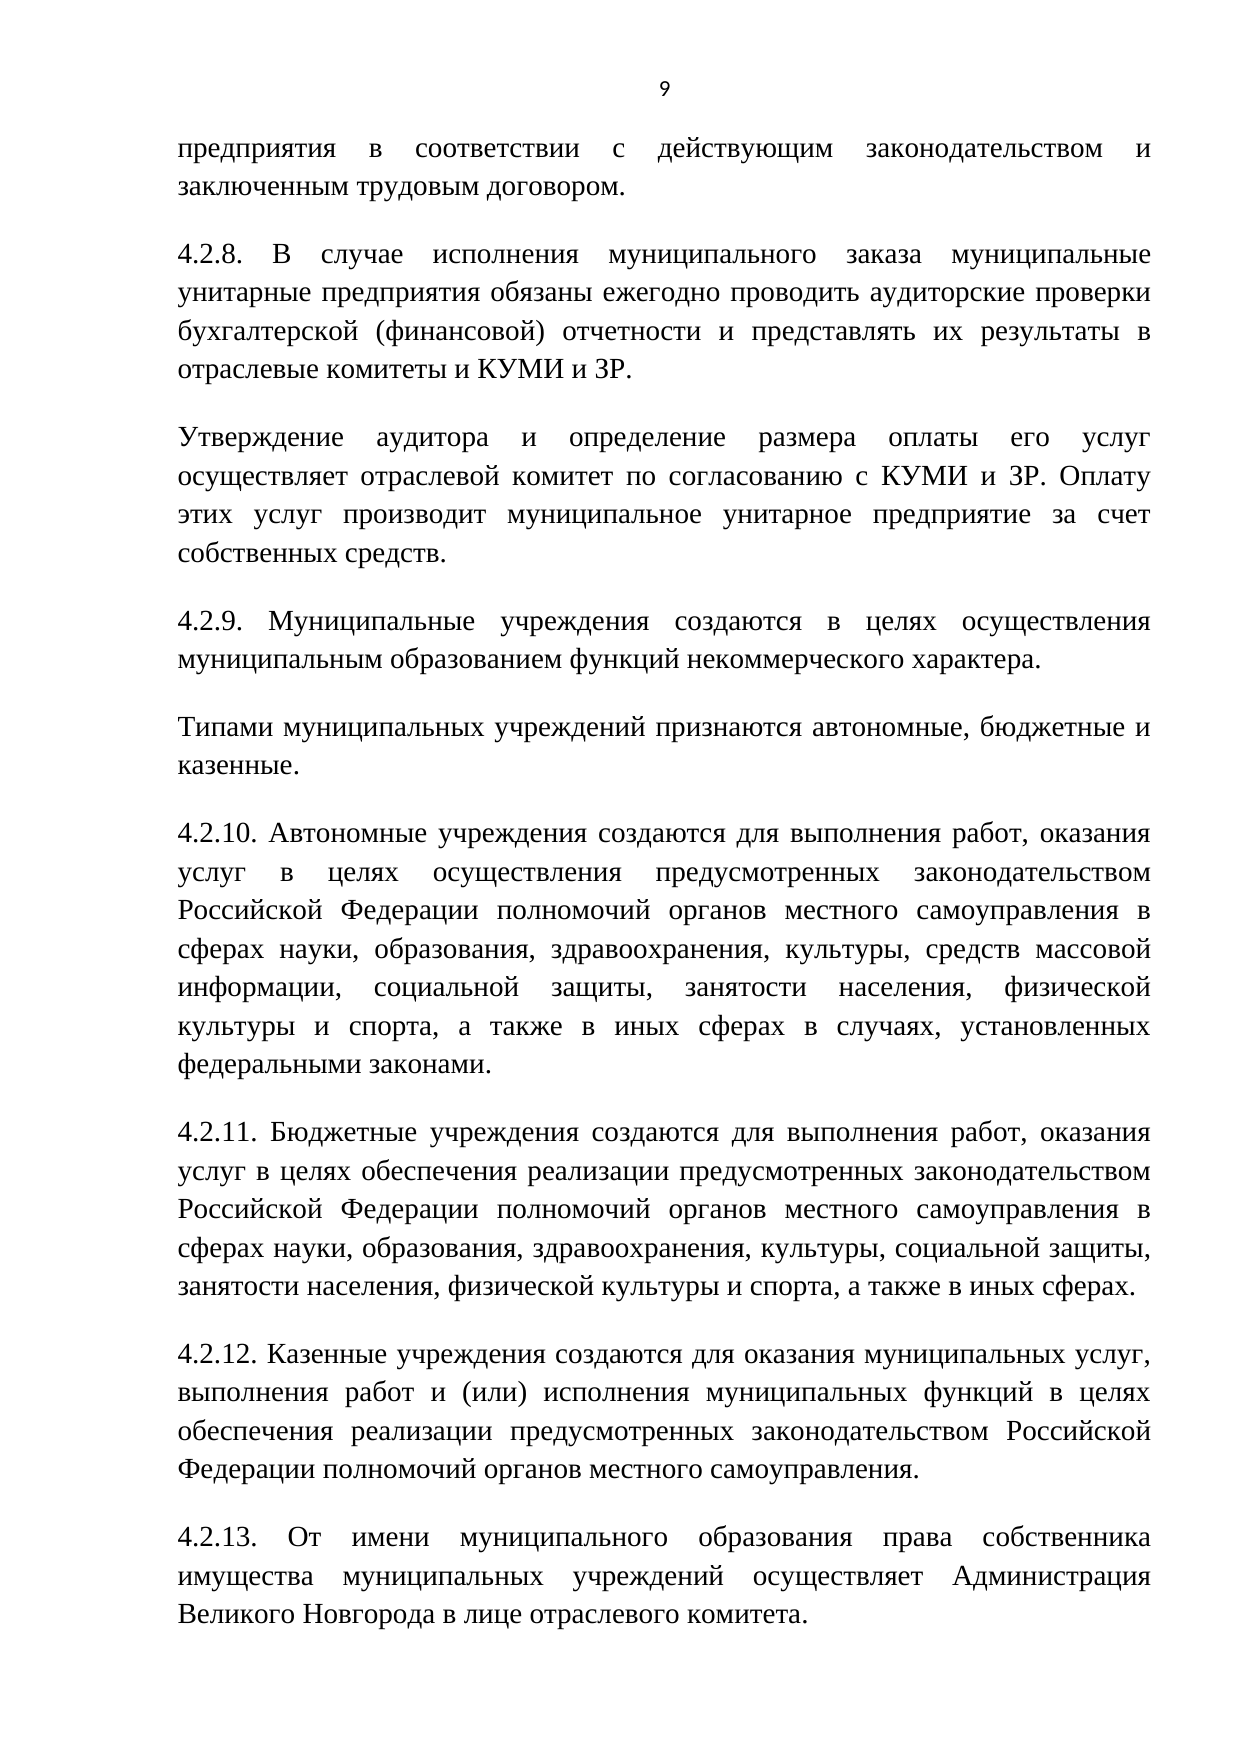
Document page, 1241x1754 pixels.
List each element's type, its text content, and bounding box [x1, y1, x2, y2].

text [177, 130, 1152, 202]
text 4.2.10. Автономные учреждения создаются для выполнения работ, оказания услуг в целях осуществления предусмотренных законодательством Российской Федерации полномочий органов местного самоуправления в сферах науки, образования, здравоохранения, культуры, средств массовой информации, социальной защиты, занятости населения, физической культуры и спорта, а также в иных сферах в случаях, установленных федеральными законами. [177, 815, 1152, 1080]
text 4.2.13. От имени муниципального образования права собственника имущества муниципальных учреждений осуществляет Администрация Великого Новгорода в лице отраслевого комитета. [177, 1519, 1152, 1630]
text 4.2.12. Казенные учреждения создаются для оказания муниципальных услуг, выполнения работ и (или) исполнения муниципальных функций в целях обеспечения реализации предусмотренных законодательством Российской Федерации полномочий органов местного самоуправления. [177, 1336, 1152, 1485]
text 4.2.9. Муниципальные учреждения создаются в целях осуществления муниципальным образованием функций некоммерческого характера. [177, 603, 1152, 675]
text 4.2.11. Бюджетные учреждения создаются для выполнения работ, оказания услуг в целях обеспечения реализации предусмотренных законодательством Российской Федерации полномочий органов местного самоуправления в сферах науки, образования, здравоохранения, культуры, социальной защиты, занятости населения, физической культуры и спорта, а также в иных сферах. [177, 1114, 1152, 1302]
text 4.2.8. В случае исполнения муниципального заказа муниципальные унитарные предприятия обязаны ежегодно проводить аудиторские проверки бухгалтерской (финансовой) отчетности и представлять их результаты в отраслевые комитеты и КУМИ и ЗР. [177, 236, 1152, 385]
text Типами муниципальных учреждений признаются автономные, бюджетные и казенные. [177, 709, 1152, 781]
text Утверждение аудитора и определение размера оплаты его услуг осуществляет отраслевой комитет по согласованию с КУМИ и ЗР. Оплату этих услуг производит муниципальное унитарное предприятие за счет собственных средств. [177, 419, 1152, 568]
